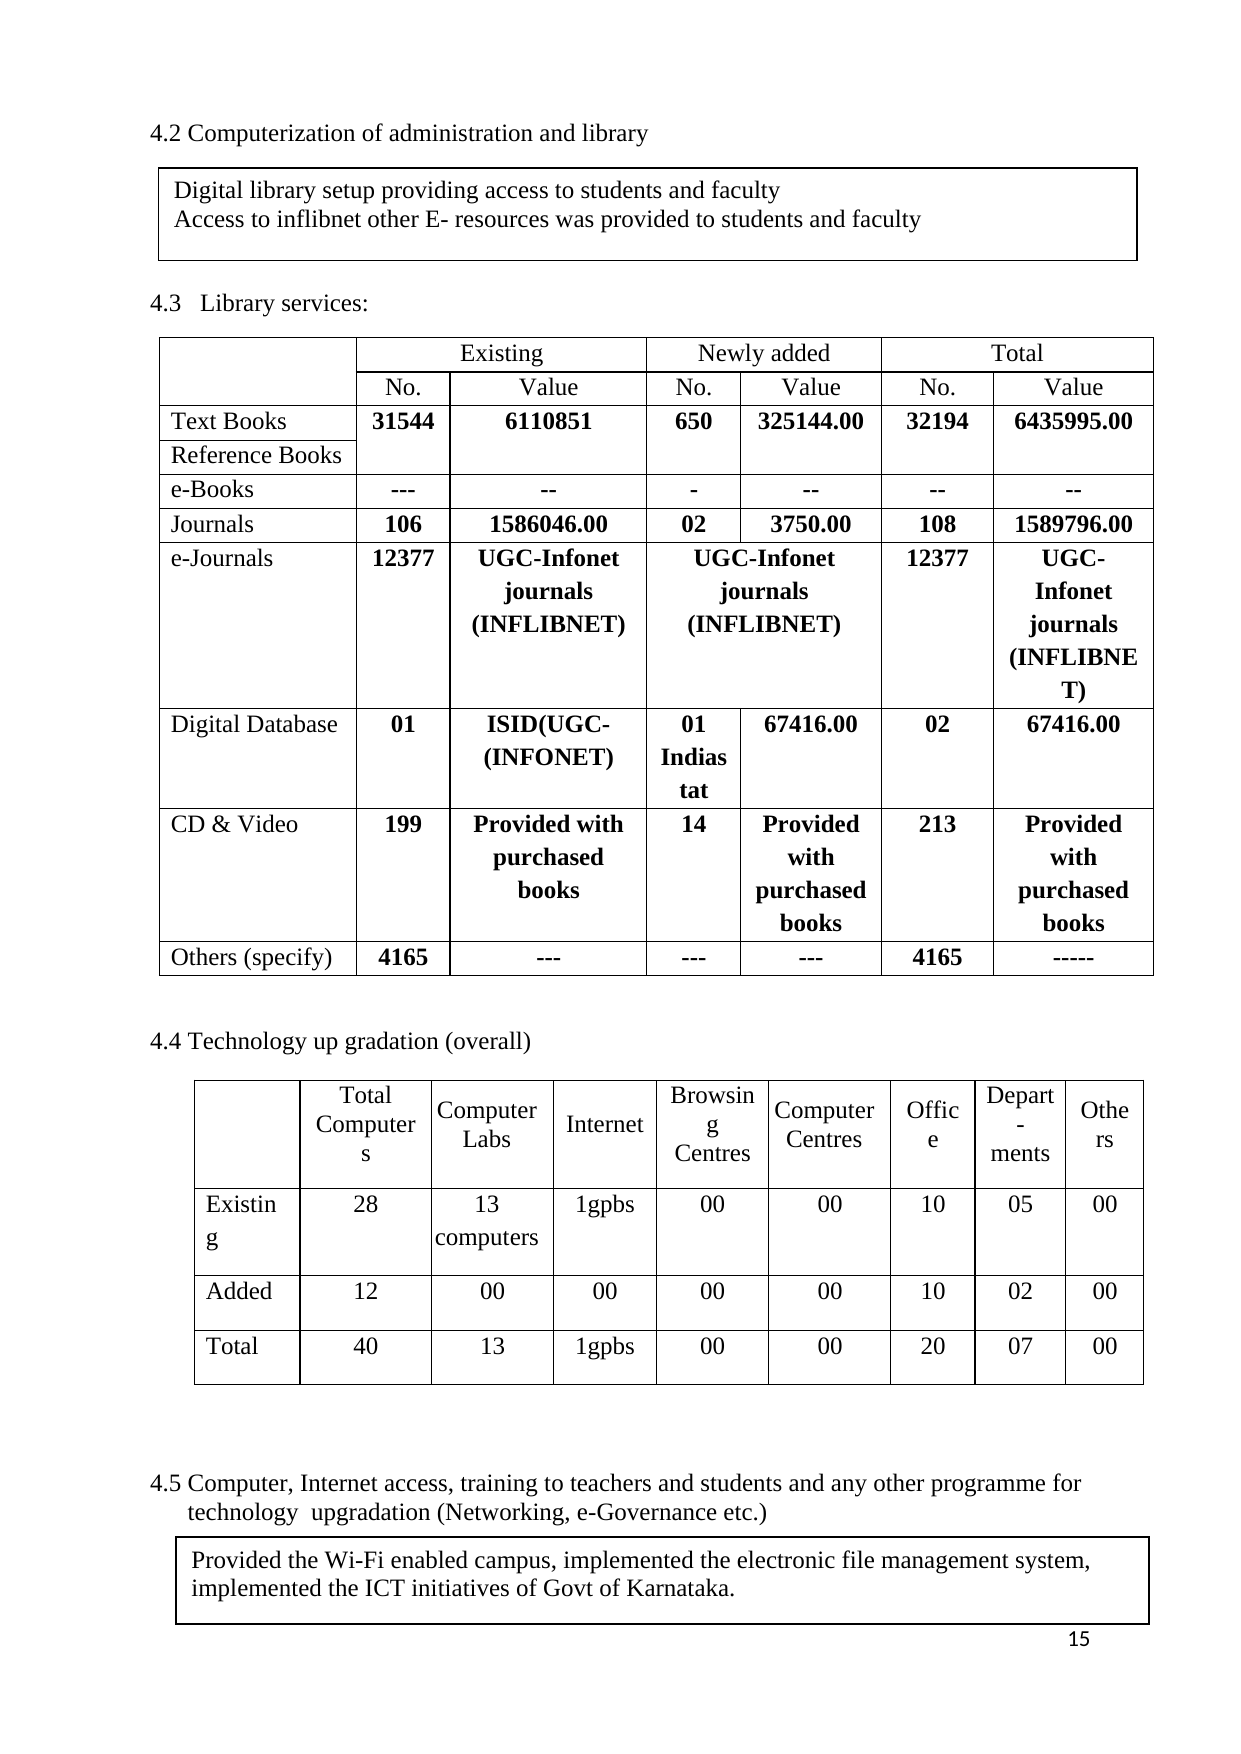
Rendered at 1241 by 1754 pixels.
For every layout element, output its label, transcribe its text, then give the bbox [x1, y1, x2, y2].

table_header Total Computers [301, 1081, 431, 1188]
table_cell 07 [976, 1331, 1065, 1384]
table_cell ISID(UGC-(INFONET) [451, 709, 646, 808]
table_cell 6110851 [451, 406, 646, 473]
table_cell 12377 [882, 543, 993, 708]
table_cell 05 [976, 1189, 1065, 1275]
table_header Browsing Centres [657, 1081, 768, 1188]
table_cell Existing [195, 1189, 299, 1275]
table_cell Value [451, 373, 646, 405]
table_header Total [882, 338, 1153, 371]
table_cell 108 [882, 509, 993, 542]
table_header Internet [554, 1081, 656, 1188]
table_cell Journals [160, 509, 356, 542]
table_header Computer Centres [769, 1081, 890, 1188]
table_header Others [1066, 1081, 1143, 1188]
table_cell 67416.00 [741, 709, 881, 808]
text 4.2 Computerization of administration and library [150, 118, 1090, 147]
table_cell 00 [1066, 1276, 1143, 1330]
table_cell 67416.00 [994, 709, 1153, 808]
table_cell 106 [357, 509, 449, 542]
table_cell 1gpbs [554, 1189, 656, 1275]
table_header [195, 1081, 299, 1188]
table_cell 00 [657, 1276, 768, 1330]
table_cell 00 [1066, 1331, 1143, 1384]
table_cell 1586046.00 [451, 509, 646, 542]
text 4.5 Computer, Internet access, training to teachers and students and any other programme for technology upgradation (Networking, e-Governance etc.) [150, 1468, 1090, 1525]
table_cell CD & Video [160, 809, 356, 941]
table_cell 10 [891, 1276, 974, 1330]
table_cell 40 [301, 1331, 431, 1384]
table_cell 00 [554, 1276, 656, 1330]
table_cell Value [741, 373, 881, 405]
table_cell 20 [891, 1331, 974, 1384]
table_cell - [647, 475, 740, 508]
table_header Newly added [647, 338, 881, 371]
table_cell Others (specify) [160, 942, 356, 975]
table_cell 00 [657, 1189, 768, 1275]
table_cell 199 [357, 809, 449, 941]
table_cell Provided with purchased books [994, 809, 1153, 941]
table_cell 12377 [357, 543, 449, 708]
table_cell UGC-Infonet journals (INFLIBNET) [647, 543, 881, 708]
table_cell e-Books [160, 475, 356, 508]
table_cell 10 [891, 1189, 974, 1275]
table_cell 02 [976, 1276, 1065, 1330]
table_cell -- [994, 475, 1153, 508]
table_cell 1589796.00 [994, 509, 1153, 542]
table_cell 13 [432, 1331, 553, 1384]
table_cell 4165 [357, 942, 449, 975]
table_cell No. [647, 373, 740, 405]
table_cell 32194 [882, 406, 993, 473]
table_cell 00 [657, 1331, 768, 1384]
table_cell 28 [301, 1189, 431, 1275]
table_cell 31544 [357, 406, 449, 473]
table_cell --- [647, 942, 740, 975]
table_cell No. [357, 373, 449, 405]
table_cell e-Journals [160, 543, 356, 708]
table_cell 650 [647, 406, 740, 473]
table_cell --- [451, 942, 646, 975]
table_cell 01 [357, 709, 449, 808]
table_cell 6435995.00 [994, 406, 1153, 473]
text 4.4 Technology up gradation (overall) [150, 1026, 1090, 1054]
table_cell Reference Books [160, 441, 356, 473]
table_cell Digital Database [160, 709, 356, 808]
table_cell 00 [769, 1276, 890, 1330]
table_cell 00 [769, 1189, 890, 1275]
table_header [160, 338, 356, 405]
table_cell No. [882, 373, 993, 405]
table_cell 00 [432, 1276, 553, 1330]
table_cell 12 [301, 1276, 431, 1330]
table_cell 00 [769, 1331, 890, 1384]
table_cell -- [451, 475, 646, 508]
table_cell UGC-Infonet journals (INFLIBNET) [994, 543, 1153, 708]
table_cell 3750.00 [741, 509, 881, 542]
table_cell 213 [882, 809, 993, 941]
table_cell 13 computers [432, 1189, 553, 1275]
table_cell 14 [647, 809, 740, 941]
table_cell --- [357, 475, 449, 508]
text 4.3 Library services: [150, 288, 1090, 316]
table_cell Provided with purchased books [451, 809, 646, 941]
table_header Office [891, 1081, 974, 1188]
table_cell 00 [1066, 1189, 1143, 1275]
table_cell 02 [882, 709, 993, 808]
table_cell 325144.00 [741, 406, 881, 473]
table_cell ----- [994, 942, 1153, 975]
table_cell 01 Indiastat [647, 709, 740, 808]
table_cell Total [195, 1331, 299, 1384]
table_cell -- [741, 475, 881, 508]
table_header Computer Labs [432, 1081, 553, 1188]
table_cell Value [994, 373, 1153, 405]
table_cell 4165 [882, 942, 993, 975]
table_cell UGC-Infonet journals (INFLIBNET) [451, 543, 646, 708]
table_cell Provided with purchased books [741, 809, 881, 941]
table_cell Added [195, 1276, 299, 1330]
table_cell Text Books [160, 406, 356, 439]
table_cell -- [882, 475, 993, 508]
table_cell --- [741, 942, 881, 975]
table_cell 02 [647, 509, 740, 542]
table_header Depart-ments [976, 1081, 1065, 1188]
table_header Existing [357, 338, 646, 371]
table_cell 1gpbs [554, 1331, 656, 1384]
